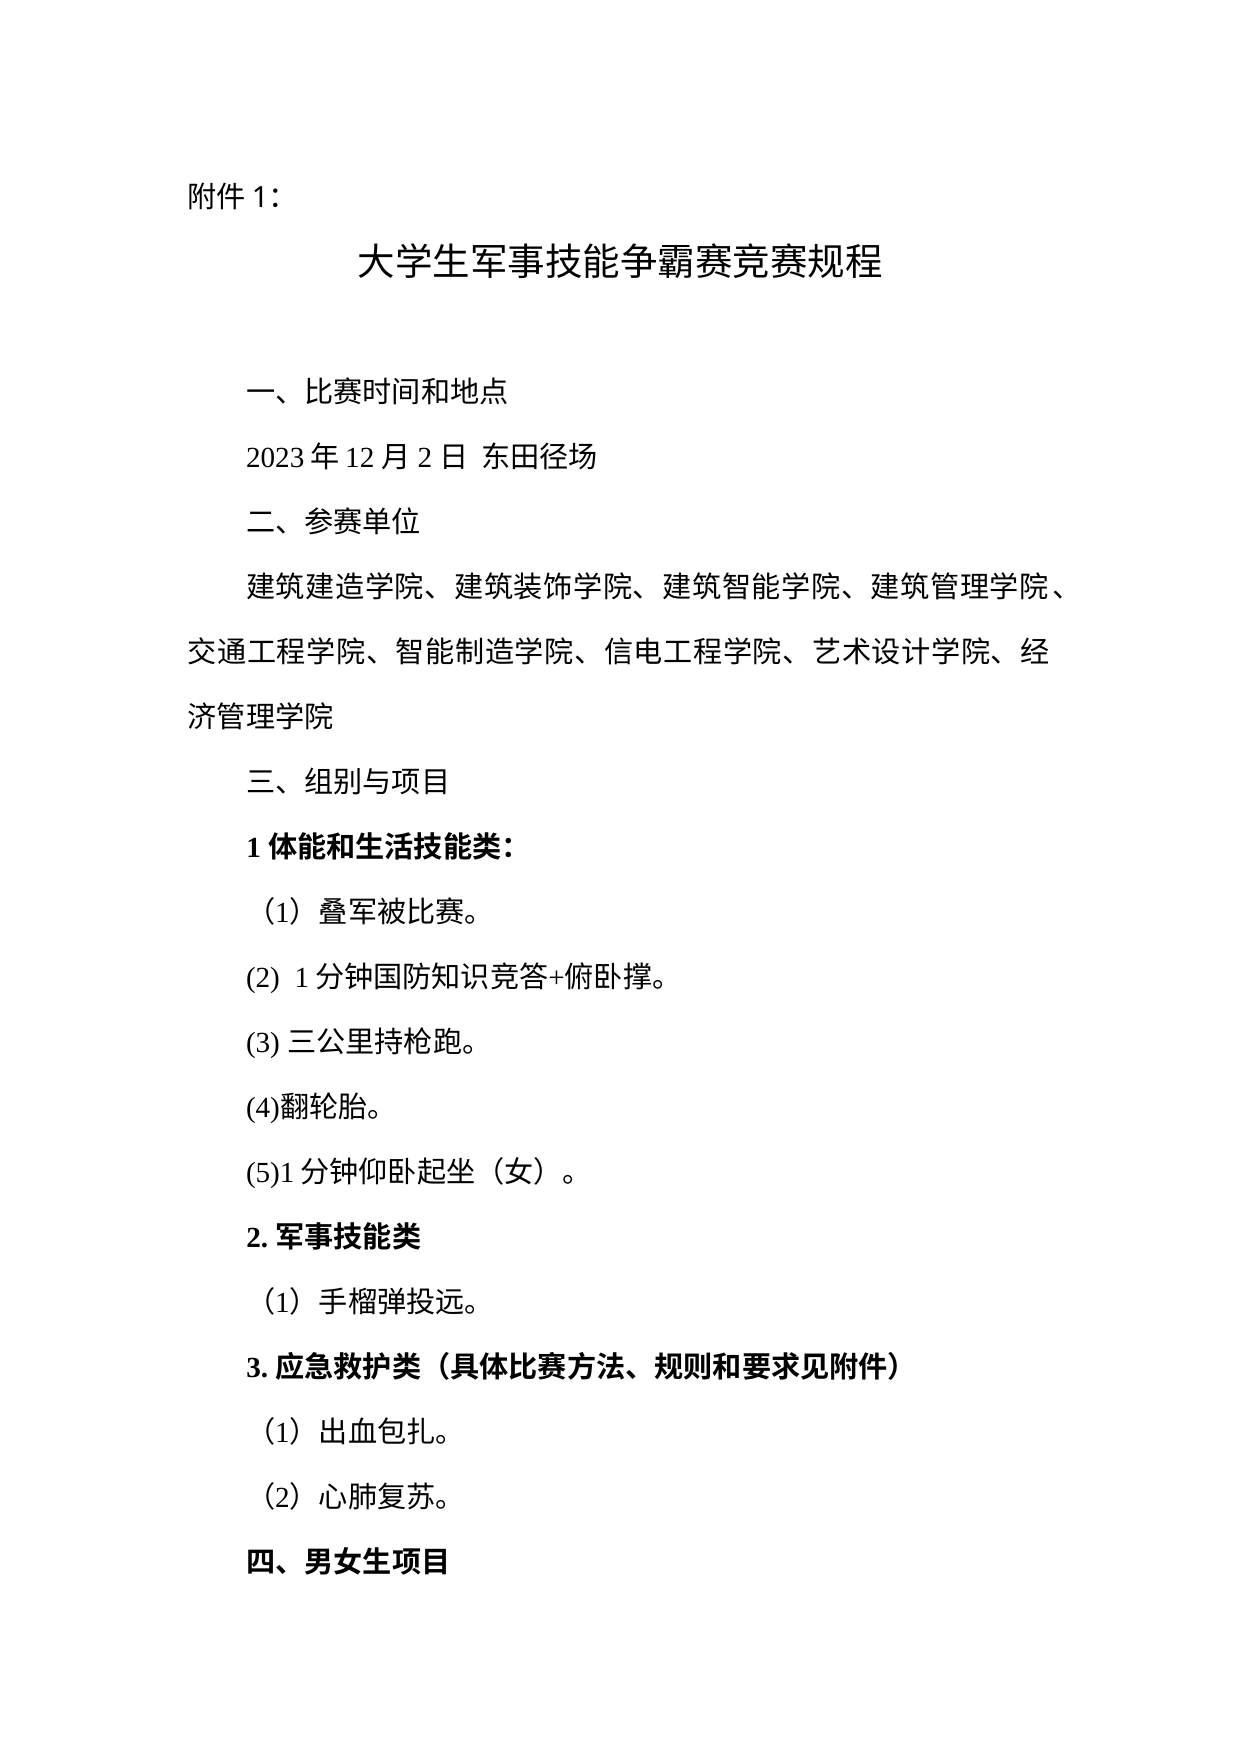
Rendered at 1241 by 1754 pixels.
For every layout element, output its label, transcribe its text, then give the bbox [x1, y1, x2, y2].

text （1）手榴弹投远。 [187, 1267, 1053, 1332]
text （2）心肺复苏。 [187, 1462, 1053, 1527]
text 附件1： [187, 162, 1053, 227]
text 四、男女生项目 [187, 1527, 1053, 1592]
text (4)翻轮胎。 [187, 1072, 1053, 1137]
text 2023年12 月 2 日 东田径场 [187, 422, 1053, 487]
text (2) 1分钟国防知识竞答+俯卧撑。 [187, 942, 1053, 1007]
text 建筑建造学院、建筑装饰学院、建筑智能学院、建筑管理学院、交通工程学院、智能制造学院、信电工程学院、艺术设计学院、经济管理学院 [187, 552, 1053, 747]
text 3. 应急救护类（具体比赛方法、规则和要求见附件） [187, 1332, 1053, 1397]
text (3) 三公里持枪跑。 [187, 1007, 1053, 1072]
text 1 体能和生活技能类： [187, 812, 1053, 877]
text 大学生军事技能争霸赛竞赛规程 [187, 227, 1053, 292]
text 一、比赛时间和地点 [187, 357, 1053, 422]
text 三、组别与项目 [187, 747, 1053, 812]
text (5)1分钟仰卧起坐（女）。 [187, 1137, 1053, 1202]
text （1）叠军被比赛。 [187, 877, 1053, 942]
text （1）出血包扎。 [187, 1397, 1053, 1462]
text 二、参赛单位 [187, 487, 1053, 552]
text 2. 军事技能类 [187, 1202, 1053, 1267]
